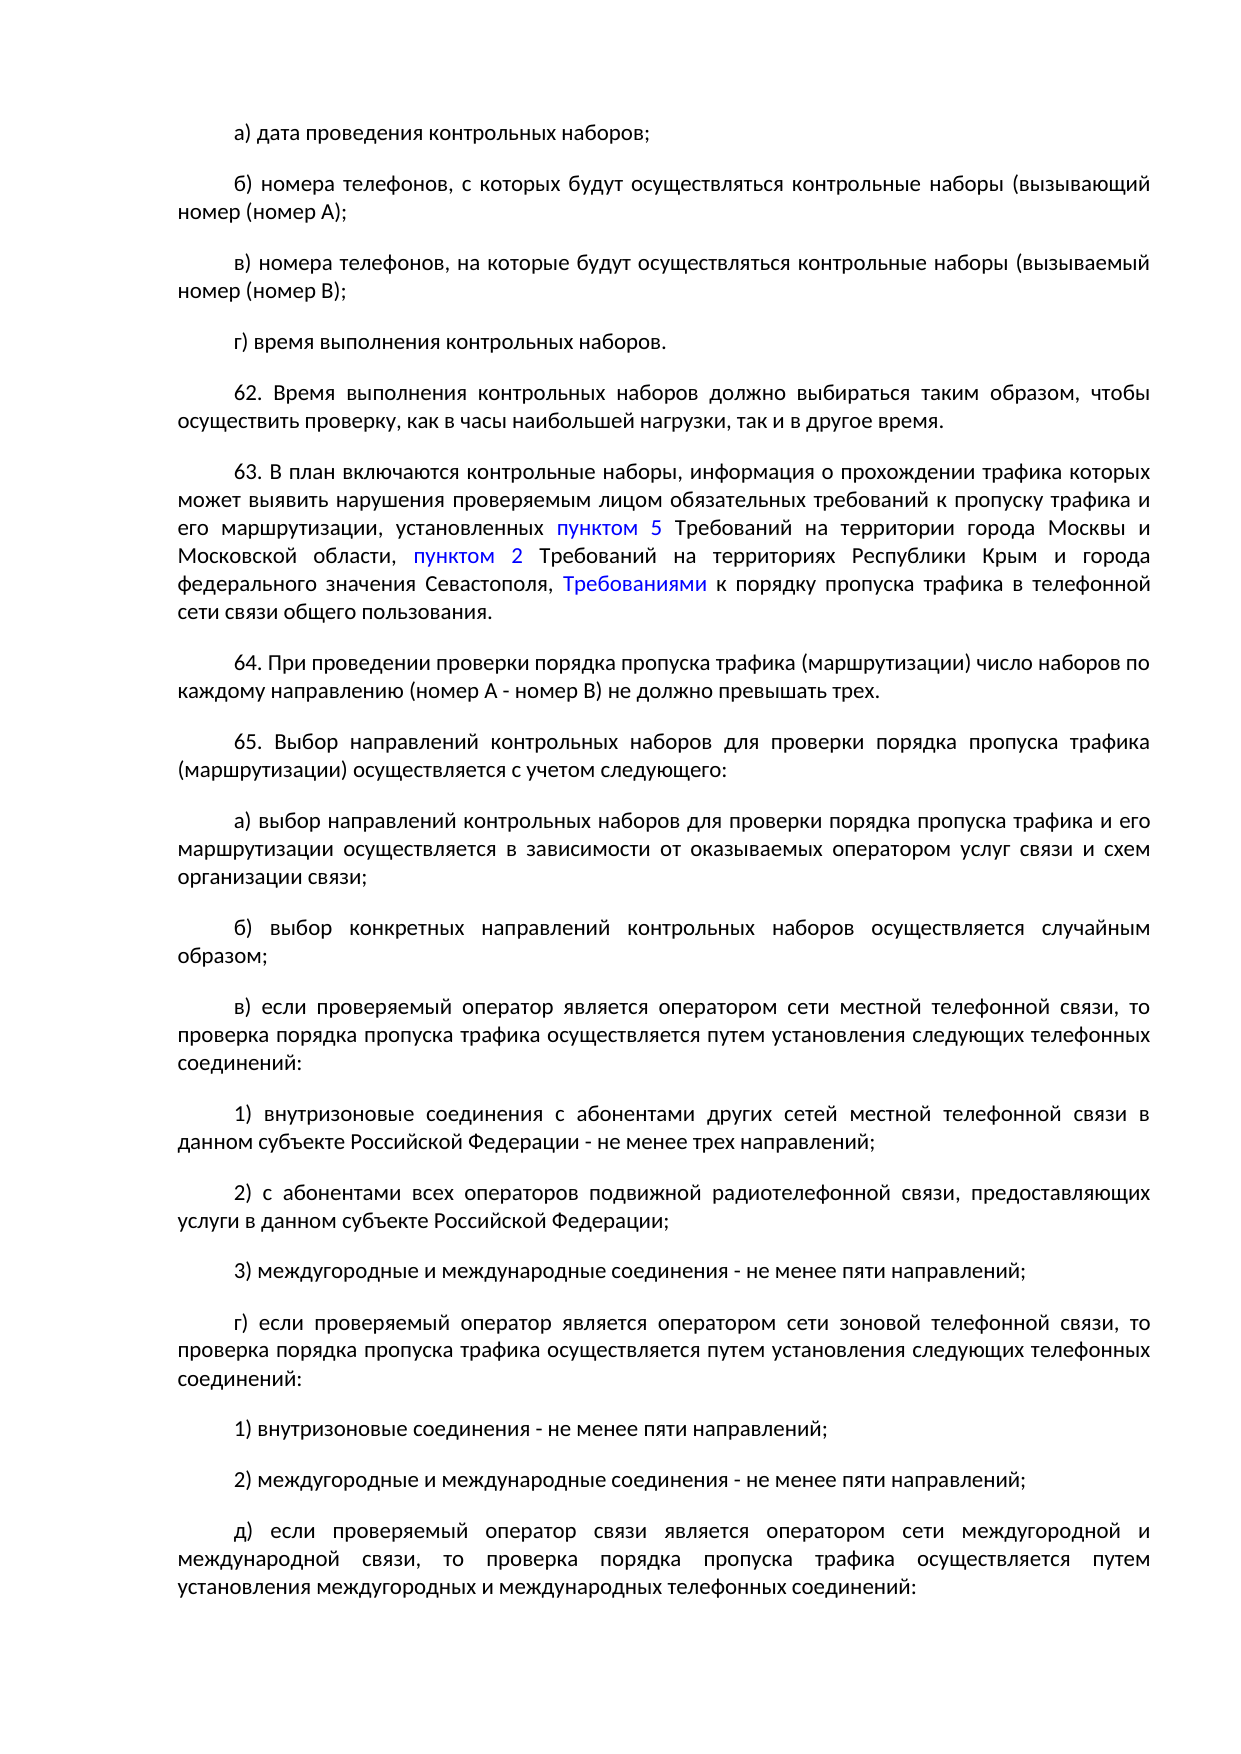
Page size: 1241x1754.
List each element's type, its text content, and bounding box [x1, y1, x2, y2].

text а) выбор направлений контрольных наборов для проверки порядка пропуска трафика и его маршрутизации осуществляется в зависимости от оказываемых оператором услуг связи и схем организации связи; [177, 806, 1152, 890]
text 1) внутризоновые соединения с абонентами других сетей местной телефонной связи в данном субъекте Российской Федерации - не менее трех направлений; [177, 1099, 1152, 1155]
text б) выбор конкретных направлений контрольных наборов осуществляется случайным образом; [177, 913, 1152, 969]
text г) если проверяемый оператор является оператором сети зоновой телефонной связи, то проверка порядка пропуска трафика осуществляется путем установления следующих телефонных соединений: [177, 1308, 1152, 1392]
text 64. При проведении проверки порядка пропуска трафика (маршрутизации) число наборов по каждому направлению (номер A - номер B) не должно превышать трех. [177, 648, 1152, 704]
text в) номера телефонов, на которые будут осуществляться контрольные наборы (вызываемый номер (номер B); [177, 248, 1152, 304]
text в) если проверяемый оператор является оператором сети местной телефонной связи, то проверка порядка пропуска трафика осуществляется путем установления следующих телефонных соединений: [177, 992, 1152, 1076]
text 3) междугородные и международные соединения - не менее пяти направлений; [177, 1257, 1152, 1285]
text 63. В план включаются контрольные наборы, информация о прохождении трафика которых может выявить нарушения проверяемым лицом обязательных требований к пропуску трафика и его маршрутизации, установленных пунктом 5 Требований на территории города Москвы и Московской области, пунктом 2 Требований на территориях Республики Крым и города федерального значения Севастополя, Требованиями к порядку пропуска трафика в телефонной сети связи общего пользования. [177, 457, 1152, 625]
text 2) с абонентами всех операторов подвижной радиотелефонной связи, предоставляющих услуги в данном субъекте Российской Федерации; [177, 1178, 1152, 1234]
text 62. Время выполнения контрольных наборов должно выбираться таким образом, чтобы осуществить проверку, как в часы наибольшей нагрузки, так и в другое время. [177, 378, 1152, 434]
text д) если проверяемый оператор связи является оператором сети междугородной и международной связи, то проверка порядка пропуска трафика осуществляется путем установления междугородных и международных телефонных соединений: [177, 1516, 1152, 1601]
text г) время выполнения контрольных наборов. [177, 327, 1152, 355]
text 2) междугородные и международные соединения - не менее пяти направлений; [177, 1466, 1152, 1493]
text 1) внутризоновые соединения - не менее пяти направлений; [177, 1414, 1152, 1443]
text б) номера телефонов, с которых будут осуществляться контрольные наборы (вызывающий номер (номер A); [177, 169, 1152, 225]
text 65. Выбор направлений контрольных наборов для проверки порядка пропуска трафика (маршрутизации) осуществляется с учетом следующего: [177, 727, 1152, 783]
text а) дата проведения контрольных наборов; [177, 118, 1152, 146]
